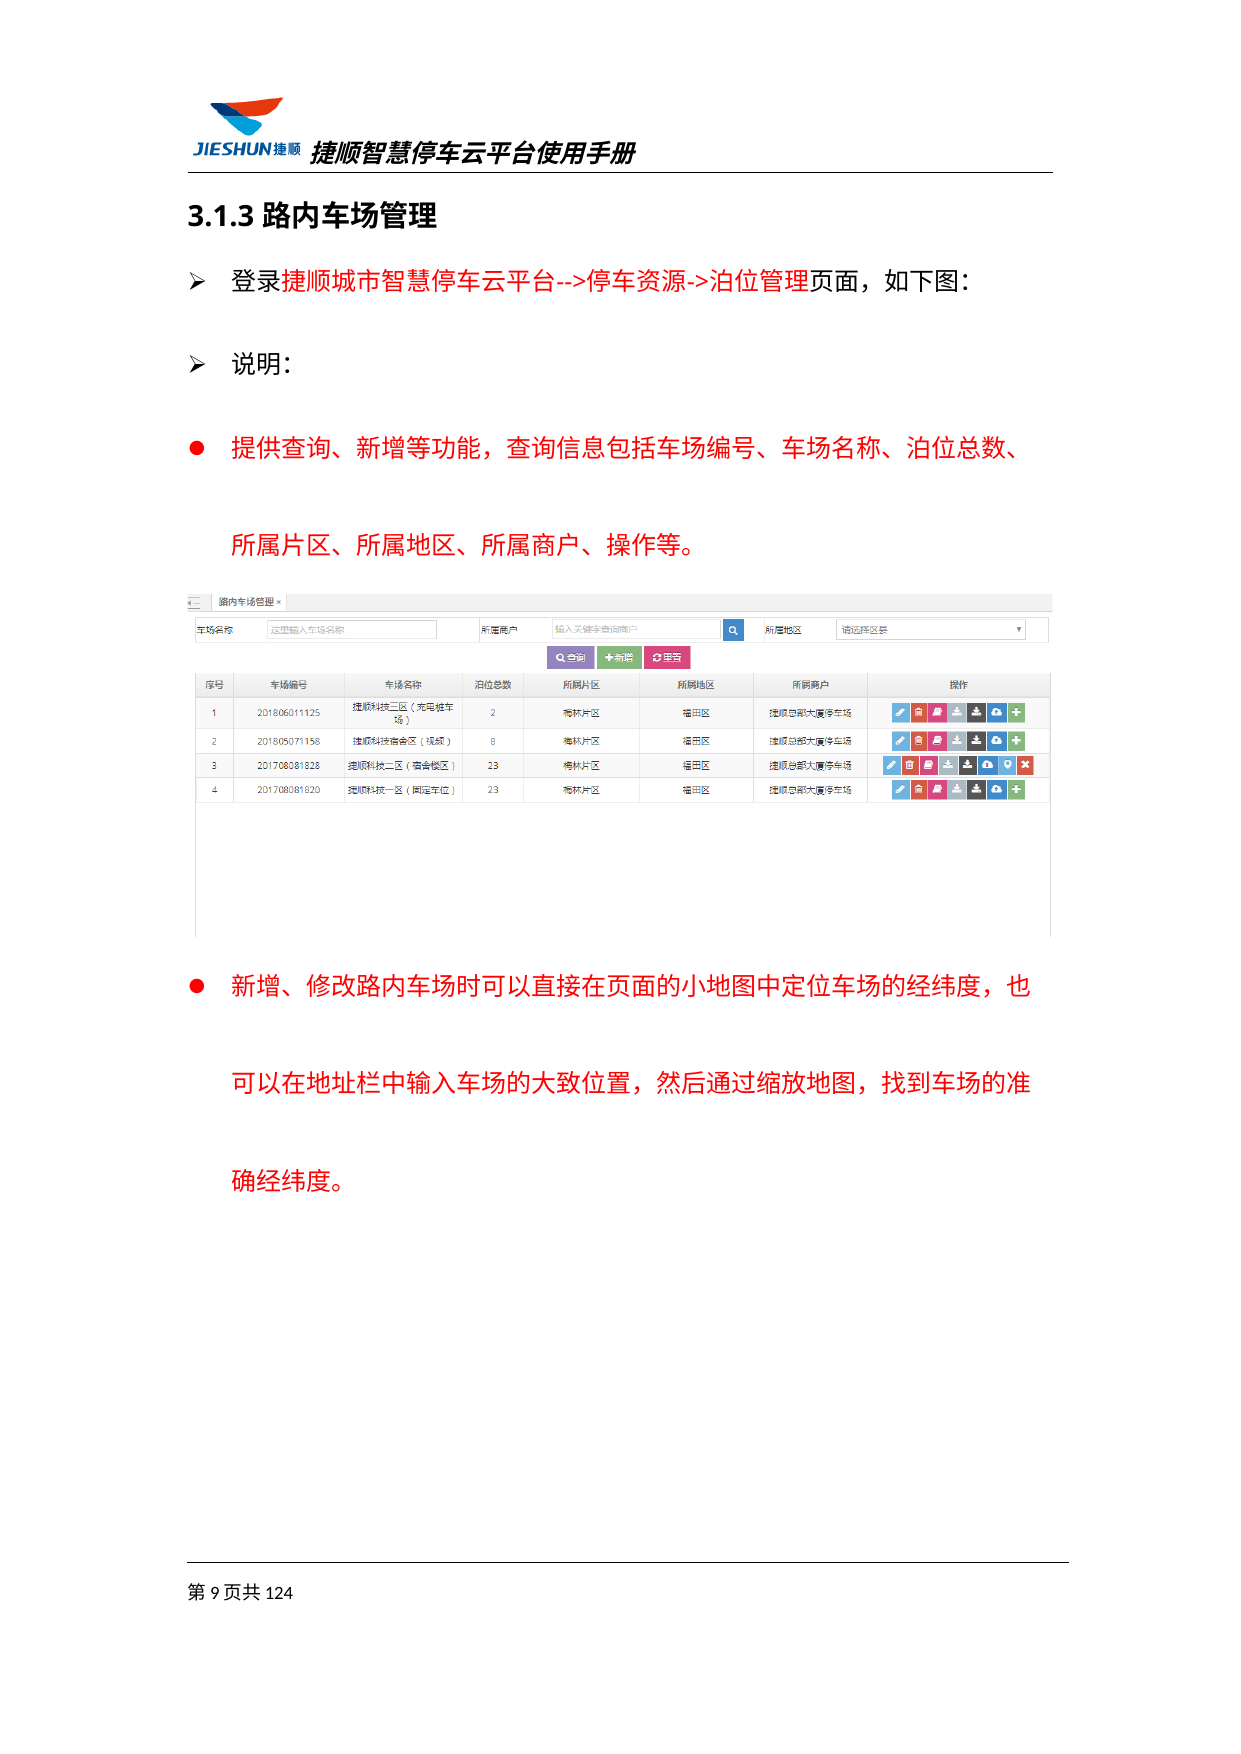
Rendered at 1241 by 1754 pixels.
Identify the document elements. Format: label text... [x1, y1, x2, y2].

picture [187, 594, 1053, 937]
list 新增、修改路内车场时可以直接在页面的小地图中定位车场的经纬度，也可以在地址栏中输入车场的大致位置，然后通过缩放地图，找到车场的准确经纬度。 [187, 952, 1053, 1212]
subtitle 路内车场管理 [187, 181, 1053, 246]
list 说明： [187, 331, 1053, 396]
list 登录捷顺城市智慧停车云平台-->停车资源->泊位管理页面，如下图： [187, 247, 1053, 312]
list 提供查询、新增等功能，查询信息包括车场编号、车场名称、泊位总数、所属片区、所属地区、所属商户、操作等。 [187, 414, 1053, 576]
picture [187, 88, 309, 162]
